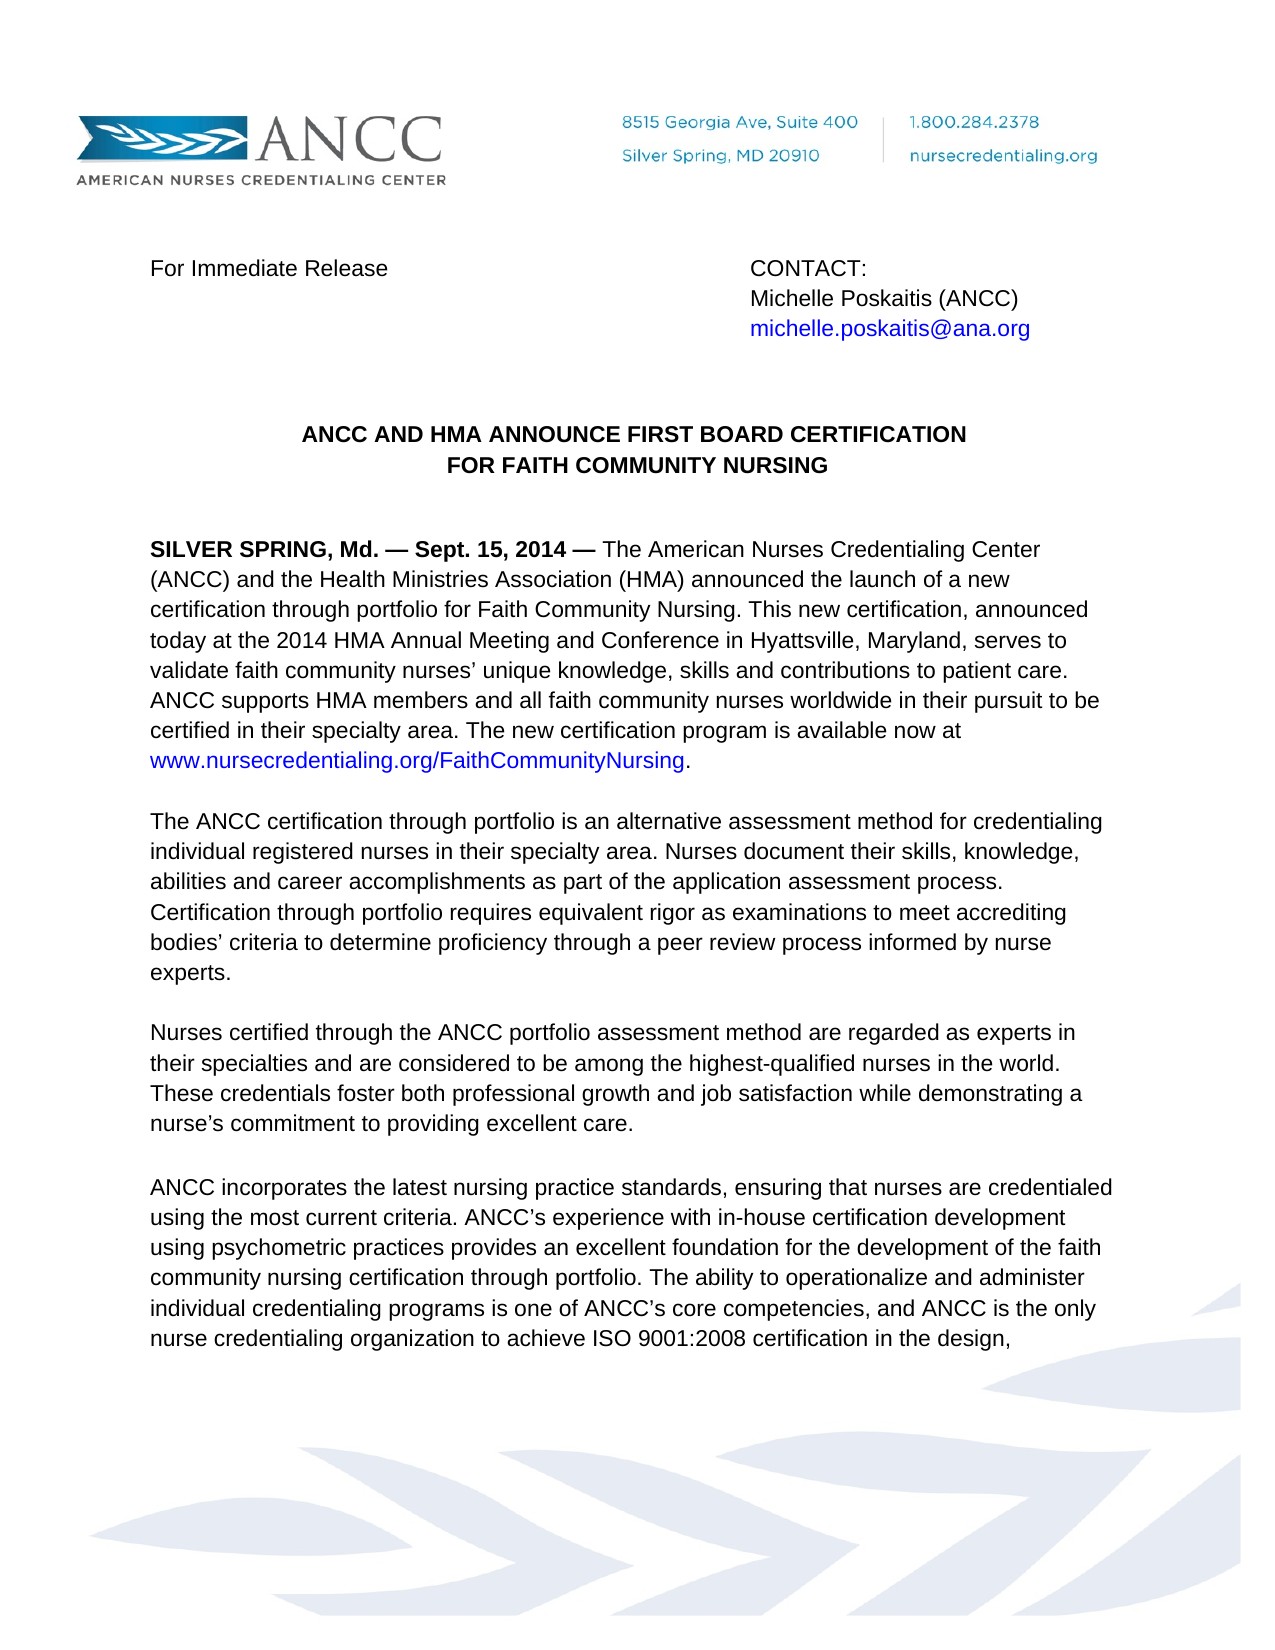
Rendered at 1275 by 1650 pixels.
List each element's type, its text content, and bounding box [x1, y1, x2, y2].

picture [1, 0, 1275, 1650]
text SILVER SPRING, Md. — Sept. 15, 2014 — The American Nurses Credentialing Center (ANCC) and the Health Ministries Association (HMA) announced the launch of a new certification through portfolio for Faith Community Nursing. This new certification, announced today at the 2014 HMA Annual Meeting and Conference in Hyattsville, Maryland, serves to validate faith community nurses’ unique knowledge, skills and contributions to patient care. ANCC supports HMA members and all faith community nurses worldwide in their pursuit to be certified in their specialty area. The new certification program is available now at www.nursecredentialing.org/FaithCommunityNursing. [150, 536, 1125, 774]
text The ANCC certification through portfolio is an alternative assessment method for credentialing individual registered nurses in their specialty area. Nurses document their skills, knowledge, abilities and career accomplishments as part of the application assessment process. Certification through portfolio requires equivalent rigor as examinations to meet accrediting bodies’ criteria to determine proficiency through a peer review process informed by nurse experts. [150, 808, 1125, 985]
text michelle.poskaitis@ana.org [150, 315, 1125, 342]
text For Immediate Release CONTACT: Michelle Poskaitis (ANCC) [150, 255, 1125, 311]
text ANCC AND HMA ANNOUNCE FIRST BOARD CERTIFICATION FOR FAITH COMMUNITY NURSING [150, 421, 1125, 511]
text Nurses certified through the ANCC portfolio assessment method are regarded as experts in their specialties and are considered to be among the highest-qualified nurses in the world. These credentials foster both professional growth and job satisfaction while demonstrating a nurse’s commitment to providing excellent care. [150, 1019, 1125, 1169]
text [150, 1174, 1125, 1351]
